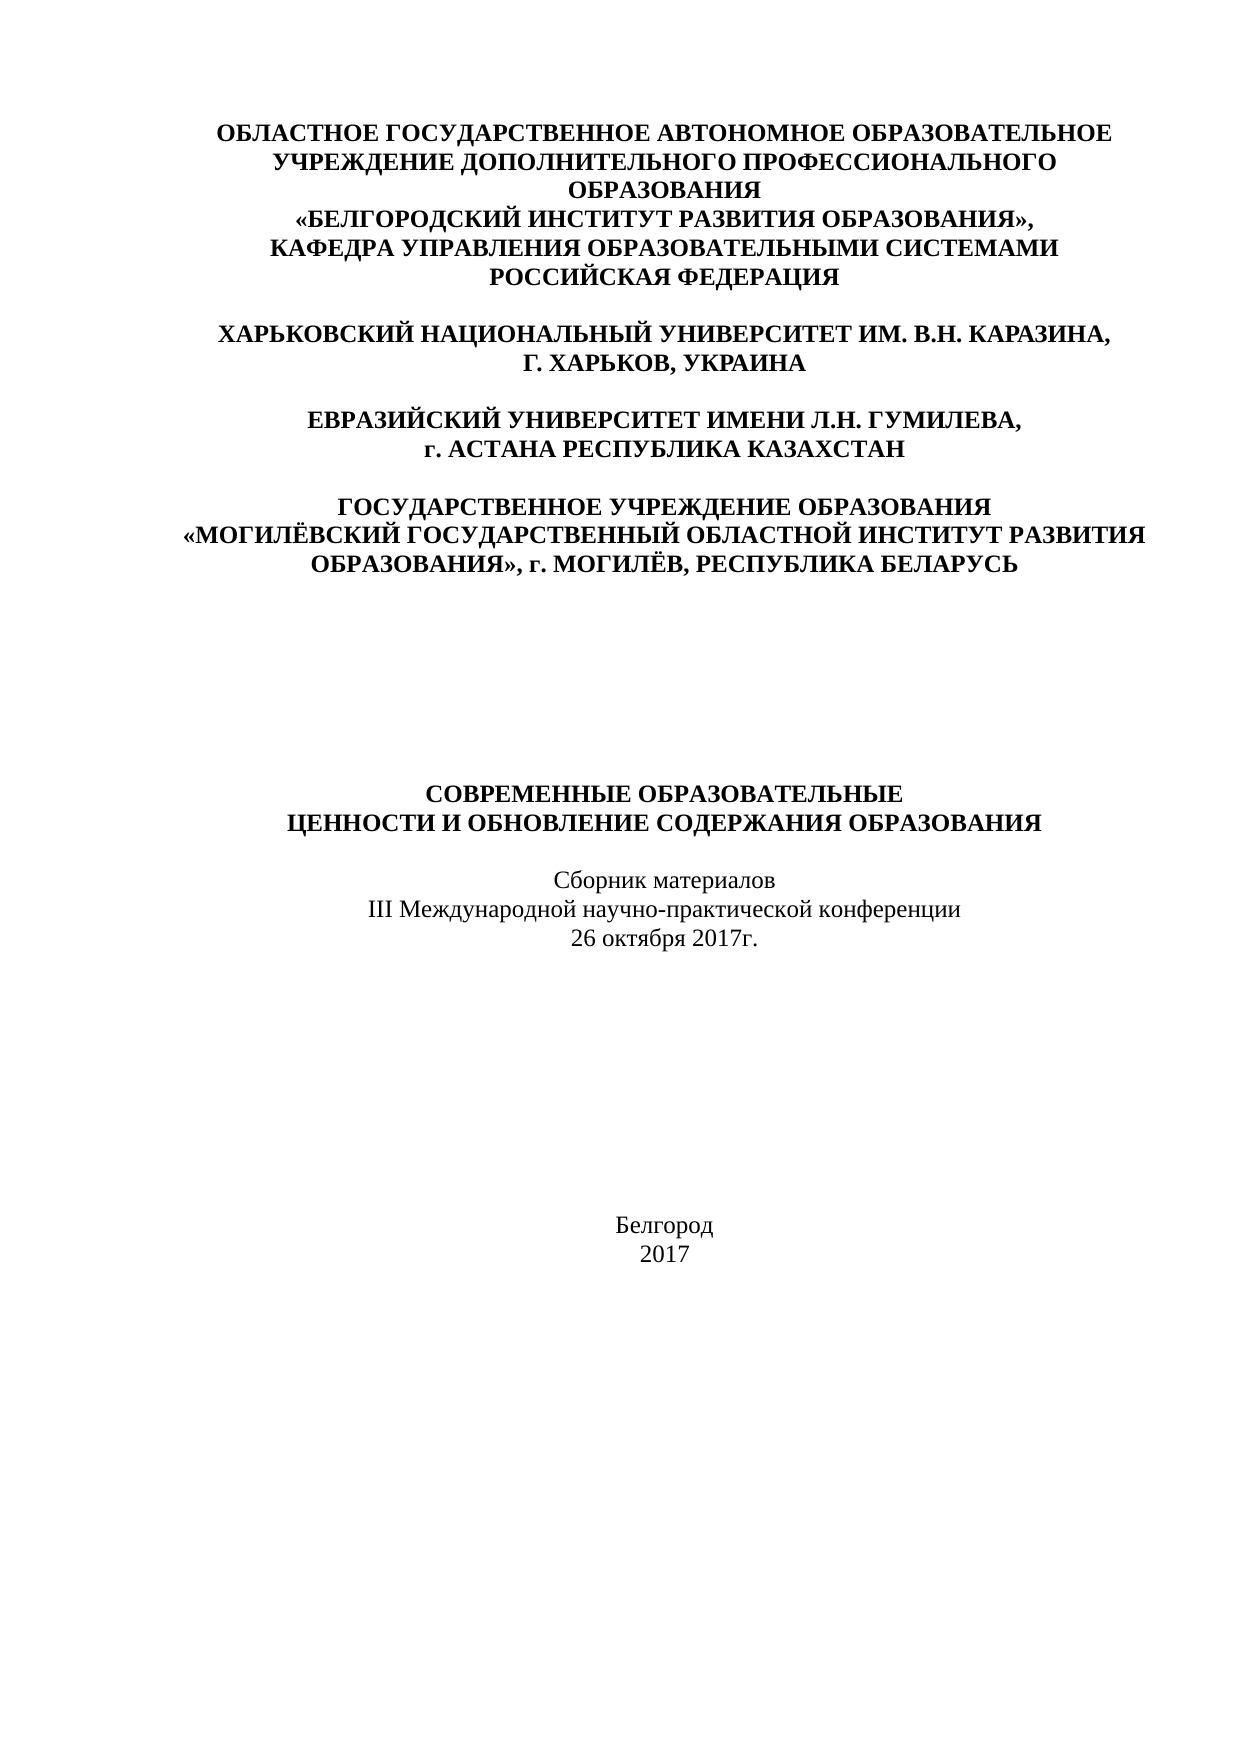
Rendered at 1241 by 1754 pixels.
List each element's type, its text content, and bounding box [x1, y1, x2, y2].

subtitle ХАРЬКОВСКИЙ НАЦИОНАЛЬНЫЙ УНИВЕРСИТЕТ ИМ. В.Н. КАРАЗИНА, [177, 319, 1152, 348]
subtitle г. Харьков, УКРАИНА [177, 348, 1152, 377]
text ценности и обновление содержания образования [177, 808, 1152, 837]
text Белгород [177, 1211, 1152, 1239]
text г. Астана Республика Казахстан [177, 434, 1152, 463]
text 26 октября 2017г. [177, 923, 1152, 952]
text Российская Федерация [177, 262, 1152, 291]
text «Могилёвский государственный областной институт развития образования», г. Могилёв, Республика Беларусь [177, 521, 1152, 578]
text областное государственное автономное образовательное учреждение дополнительного профессионального образования [177, 118, 568, 204]
text Современные образовательные [177, 779, 1152, 808]
text Евразийский университет имени Л.Н. Гумилева, [177, 406, 1152, 434]
text Сборник материалов [177, 866, 1152, 894]
text Кафедра управления образовательными системами [177, 233, 1152, 262]
text областное государственное автономное образовательное учреждение дополнительного профессионального образования [761, 118, 1152, 204]
text Государственное учреждение образования [177, 492, 1152, 521]
text III Международной научно-практической конференции [177, 894, 1152, 923]
text 2017 [177, 1239, 1152, 1268]
text «БЕЛГОРОДСКИЙ ИНСТИТУТ РАЗВИТИЯ ОБРАЗОВАНИЯ», [177, 204, 1152, 233]
